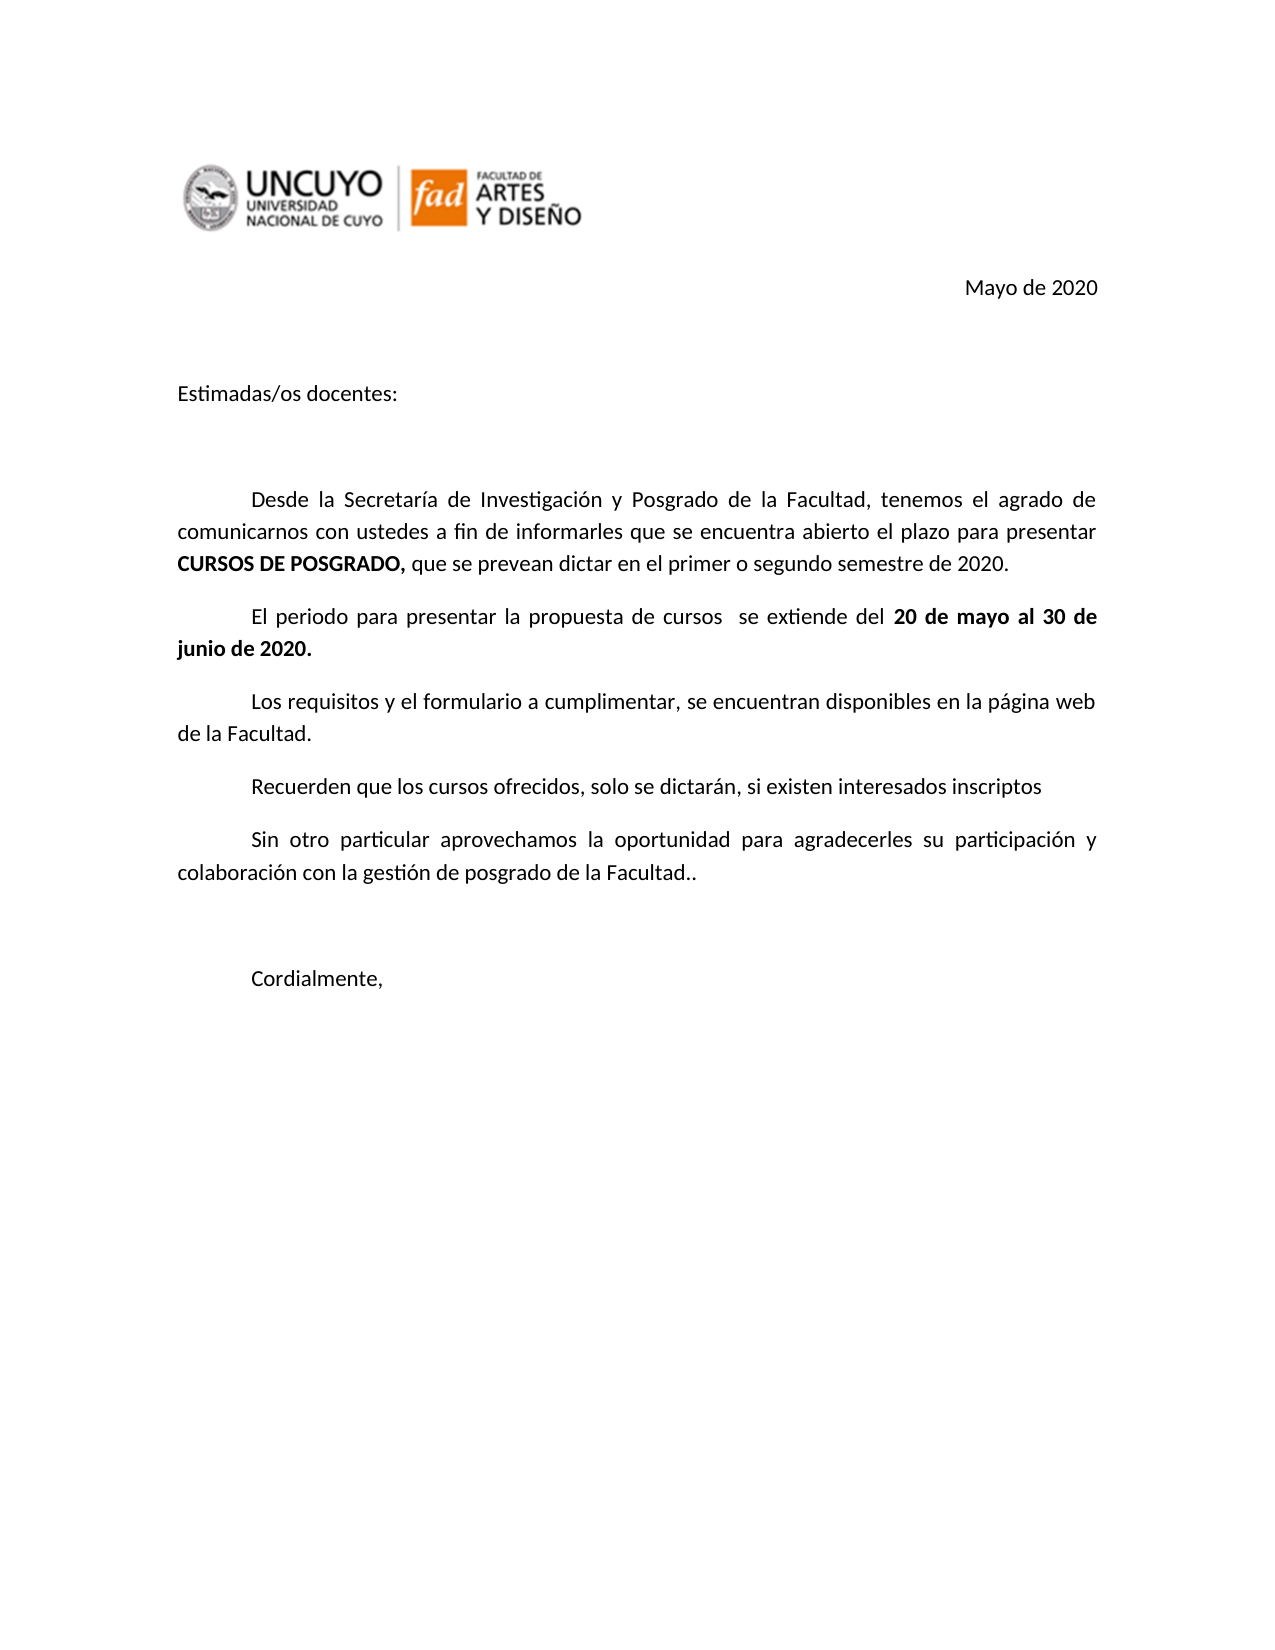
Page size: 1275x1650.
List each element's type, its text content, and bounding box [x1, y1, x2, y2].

text Cordialmente, [177, 964, 1098, 992]
text Los requisitos y el formulario a cumplimentar, se encuentran disponibles en la página web de la Facultad. [177, 687, 1098, 747]
text Estimadas/os docentes: [177, 379, 1098, 407]
text Recuerden que los cursos ofrecidos, solo se dictarán, si existen interesados inscriptos [177, 772, 1098, 801]
text Sin otro particular aprovechamos la oportunidad para agradecerles su participación y colaboración con la gestión de posgrado de la Facultad.. [177, 826, 1098, 886]
picture [177, 147, 603, 248]
text El periodo para presentar la propuesta de cursos se extiende del 20 de mayo al 30 de junio de 2020. [177, 602, 1098, 662]
text Mayo de 2020 [177, 273, 1098, 301]
text Desde la Secretaría de Investigación y Posgrado de la Facultad, tenemos el agrado de comunicarnos con ustedes a fin de informarles que se encuentra abierto el plazo para presentar CURSOS DE POSGRADO, que se prevean dictar en el primer o segundo semestre de 2020. [177, 485, 1098, 577]
